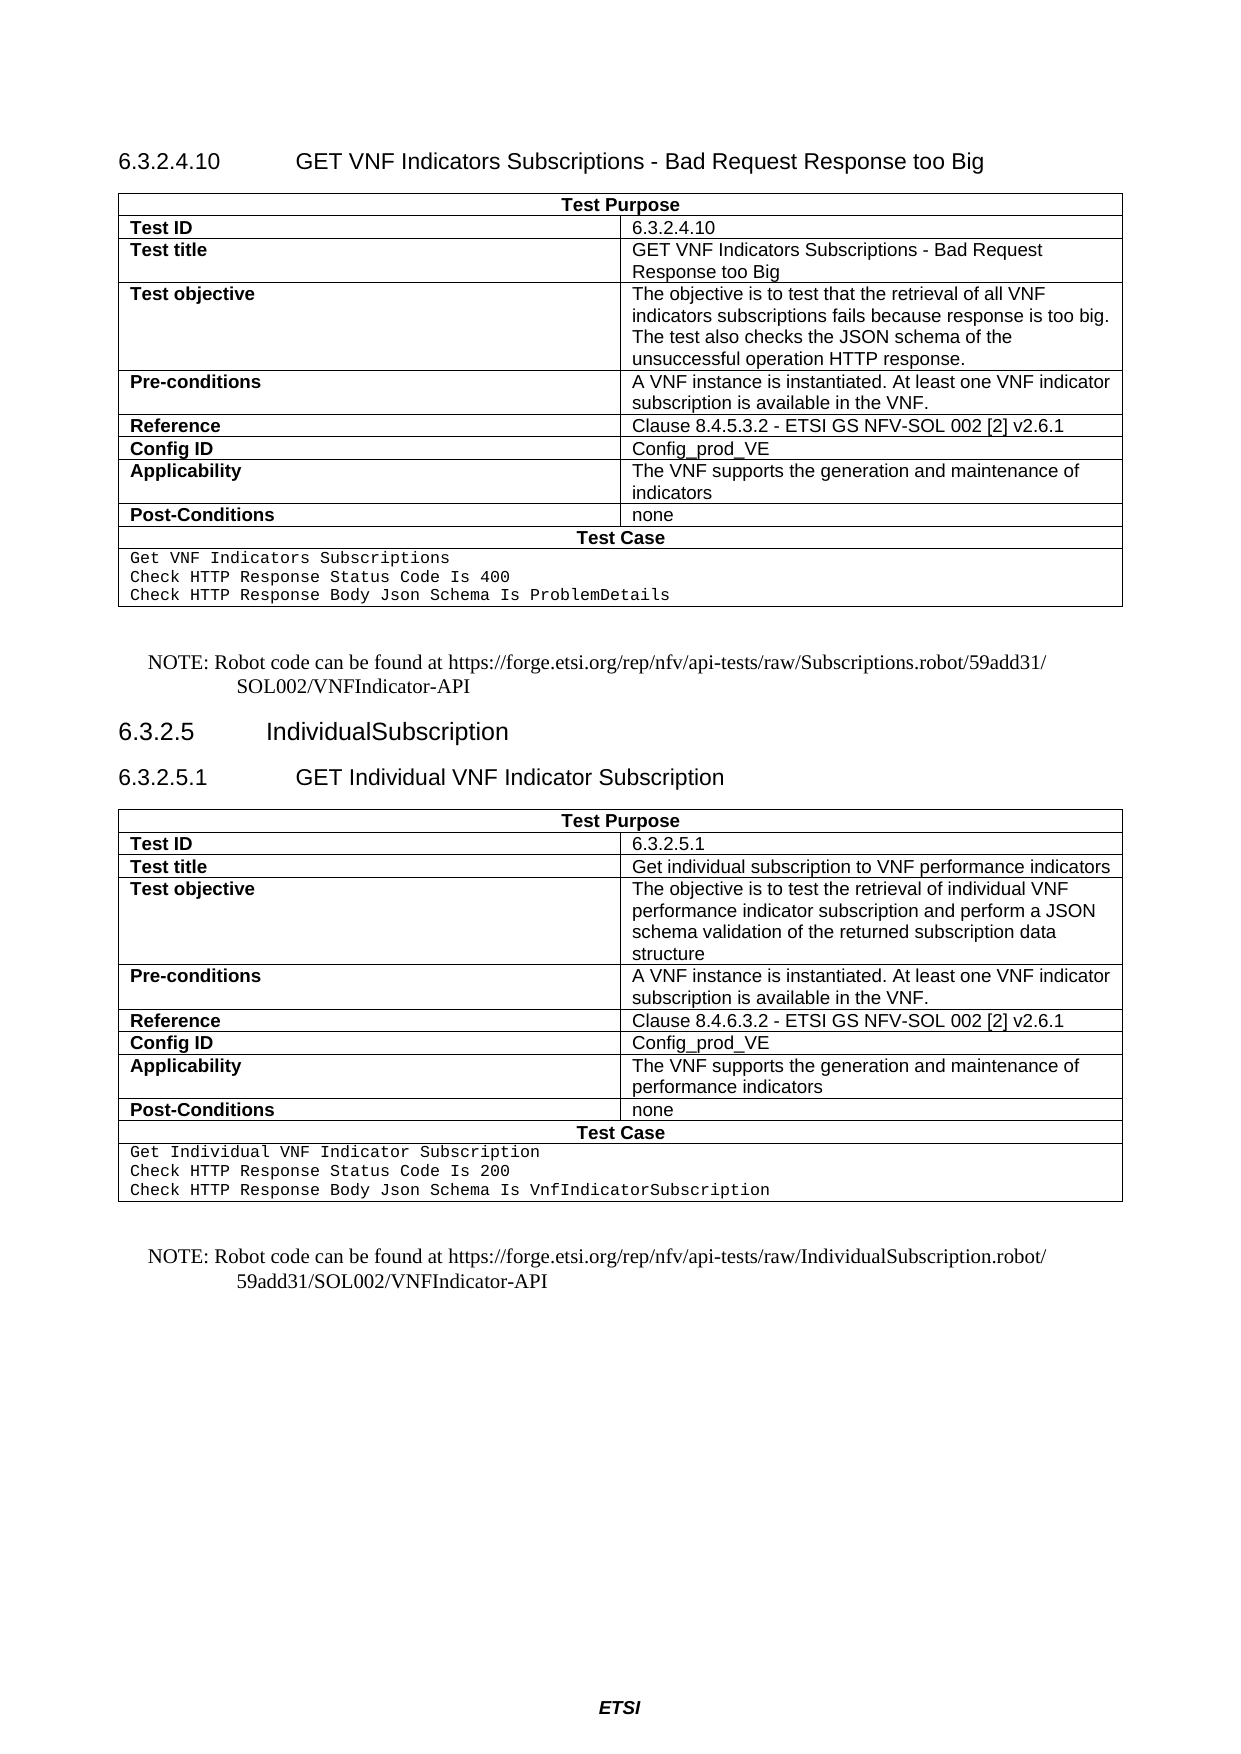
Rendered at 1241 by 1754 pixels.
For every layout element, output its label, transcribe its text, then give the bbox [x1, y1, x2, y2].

table_cell Pre-conditions [119, 371, 620, 414]
table_cell 6.3.2.5.1 [621, 833, 1122, 854]
subtitle 6.3.2.5 IndividualSubscription [118, 717, 1122, 745]
table_cell Get VNF Indicators Subscriptions Check HTTP Response Status Code Is 400 Check HTTP Response Body Json Schema Is ProblemDetails [119, 549, 1122, 606]
table_cell Applicability [119, 460, 620, 503]
table_cell Get Individual VNF Indicator Subscription Check HTTP Response Status Code Is 200 Check HTTP Response Body Json Schema Is VnfIndicatorSubscription [119, 1144, 1122, 1201]
table_cell 6.3.2.4.10 [621, 216, 1122, 238]
table_cell Test objective [119, 878, 620, 964]
table_header Test Purpose [119, 194, 1122, 215]
table_cell Clause 8.4.6.3.2 - ETSI GS NFV-SOL 002 [2] v2.6.1 [621, 1010, 1122, 1031]
table_cell Post-Conditions [119, 504, 620, 526]
table_cell Test title [119, 855, 620, 877]
table_cell Get individual subscription to VNF performance indicators [621, 855, 1122, 877]
text NOTE: Robot code can be found at https://forge.etsi.org/rep/nfv/api-tests/raw/Subscriptions.robot/59add31/SOL002/VNFIndicator-API [148, 650, 1122, 698]
table_cell Test ID [119, 216, 620, 238]
table_cell Config ID [119, 437, 620, 459]
table_cell Config_prod_VE [621, 437, 1122, 459]
table_cell The objective is to test the retrieval of individual VNF performance indicator subscription and perform a JSON schema validation of the returned subscription data structure [621, 878, 1122, 964]
table_cell GET VNF Indicators Subscriptions - Bad Request Response too Big [621, 239, 1122, 282]
table_cell Config_prod_VE [621, 1032, 1122, 1054]
table_cell Test objective [119, 283, 620, 369]
table_cell A VNF instance is instantiated. At least one VNF indicator subscription is available in the VNF. [621, 965, 1122, 1008]
subtitle 6.3.2.5.1 GET Individual VNF Indicator Subscription [118, 764, 1122, 790]
table_cell The VNF supports the generation and maintenance of performance indicators [621, 1055, 1122, 1098]
table_cell Config ID [119, 1032, 620, 1054]
table_cell Applicability [119, 1055, 620, 1098]
subtitle 6.3.2.4.10 GET VNF Indicators Subscriptions - Bad Request Response too Big [118, 148, 1122, 174]
table_cell Pre-conditions [119, 965, 620, 1008]
table_cell Test Case [119, 527, 1122, 548]
table_cell Reference [119, 415, 620, 436]
table_cell none [621, 504, 1122, 526]
table_cell Test ID [119, 833, 620, 854]
table_cell Reference [119, 1010, 620, 1031]
table_cell none [621, 1099, 1122, 1120]
table_cell Test title [119, 239, 620, 282]
table_cell Test Case [119, 1121, 1122, 1143]
table_cell Clause 8.4.5.3.2 - ETSI GS NFV-SOL 002 [2] v2.6.1 [621, 415, 1122, 436]
table_cell A VNF instance is instantiated. At least one VNF indicator subscription is available in the VNF. [621, 371, 1122, 414]
table_header Test Purpose [119, 810, 1122, 832]
table_cell The VNF supports the generation and maintenance of indicators [621, 460, 1122, 503]
table_cell Post-Conditions [119, 1099, 620, 1120]
text NOTE: Robot code can be found at https://forge.etsi.org/rep/nfv/api-tests/raw/IndividualSubscription.robot/59add31/SOL002/VNFIndicator-API [148, 1244, 1122, 1293]
table_cell The objective is to test that the retrieval of all VNF indicators subscriptions fails because response is too big. The test also checks the JSON schema of the unsuccessful operation HTTP response. [621, 283, 1122, 369]
